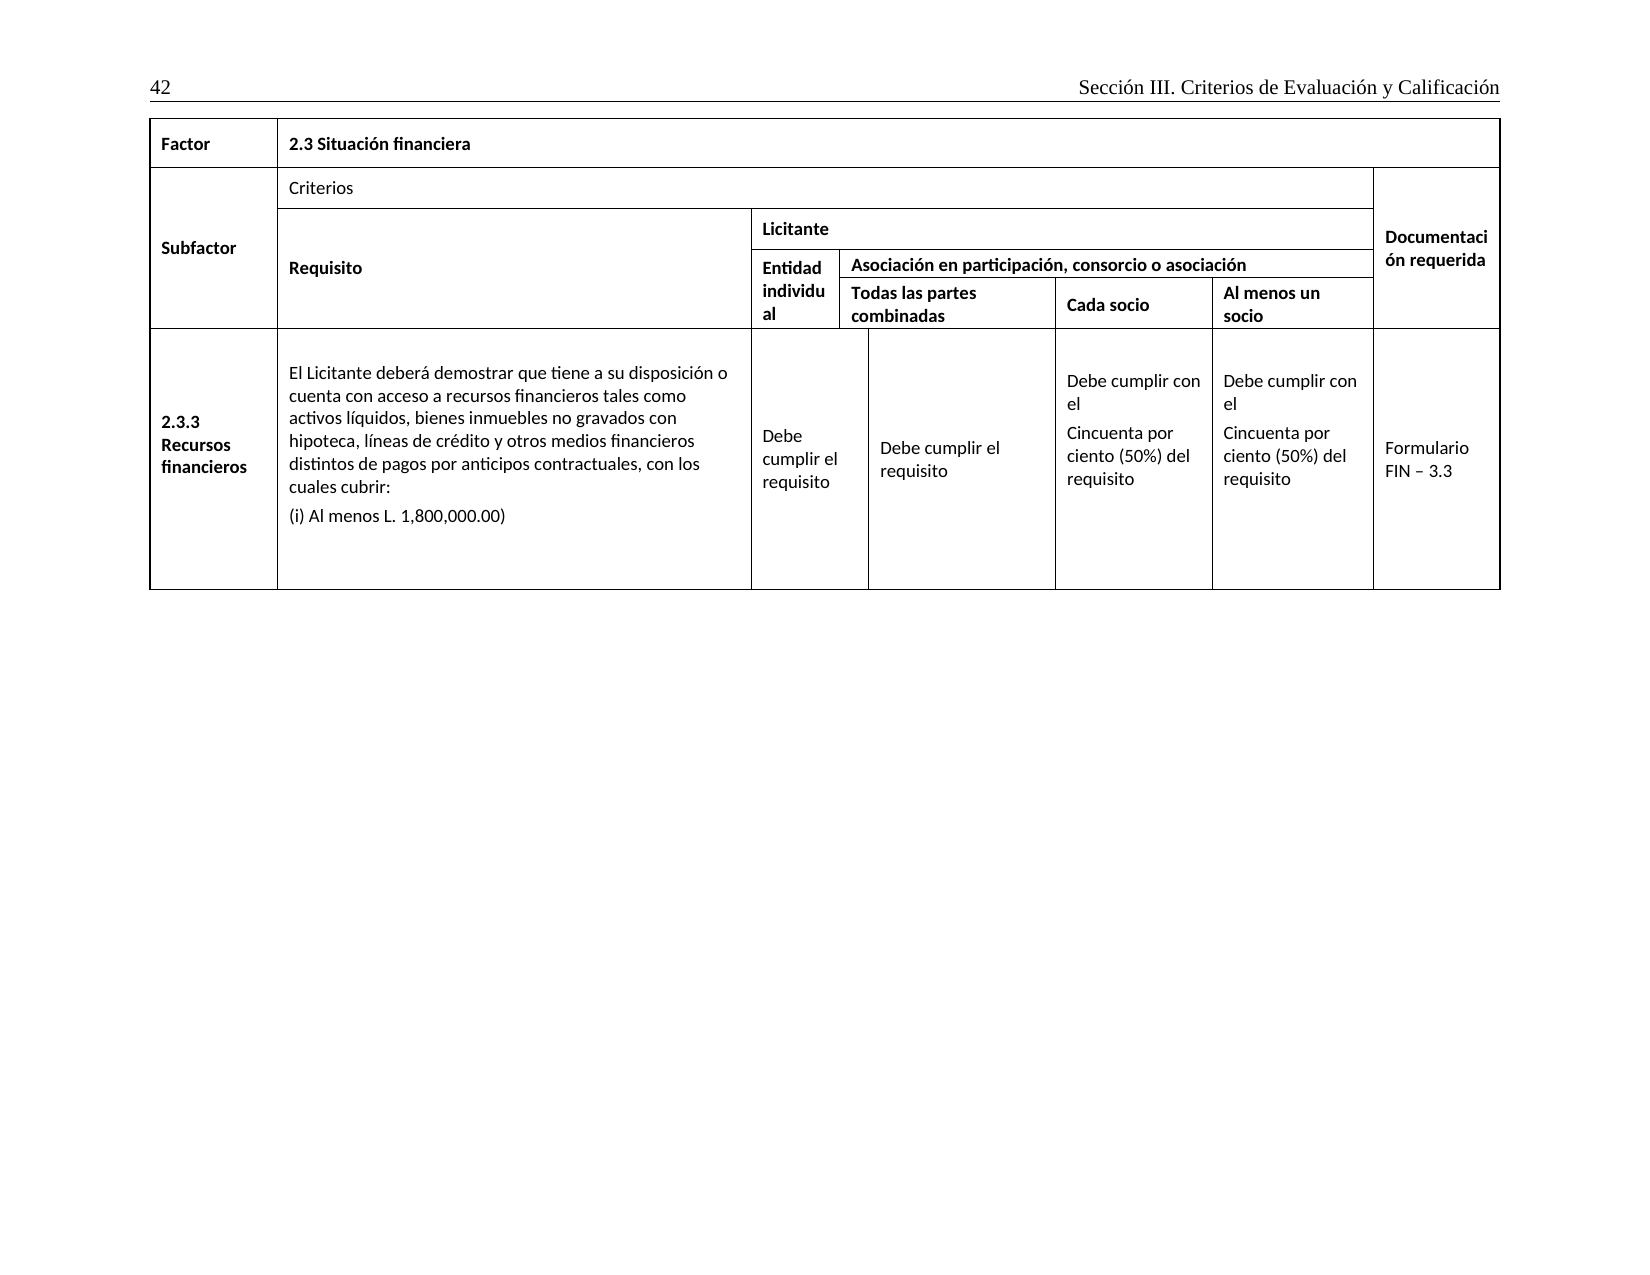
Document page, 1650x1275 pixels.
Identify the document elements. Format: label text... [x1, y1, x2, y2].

table_cell 2.3.3 Recursos financieros [151, 329, 277, 589]
table_header Factor [151, 119, 277, 167]
table_cell Entidad individual [752, 250, 839, 328]
table_cell Subfactor [151, 168, 277, 328]
table_cell Asociación en participación, consorcio o asociación [840, 250, 1373, 277]
table_cell Debe cumplir con el Cincuenta por ciento (50%) del requisito [1213, 329, 1373, 589]
table_header 2.3 Situación financiera [278, 119, 1499, 167]
table_cell Criterios [278, 168, 1373, 208]
table_cell El Licitante deberá demostrar que tiene a su disposición o cuenta con acceso a recursos financieros tales como activos líquidos, bienes inmuebles no gravados con hipoteca, líneas de crédito y otros medios financieros distintos de pagos por anticipos contractuales, con los cuales cubrir: (i) Al menos L. 1,800,000.00) [278, 329, 751, 589]
table_cell Debe cumplir el requisito [869, 329, 1055, 589]
table_cell Licitante [752, 209, 1373, 248]
table_cell Documentación requerida [1374, 168, 1499, 328]
table_cell Debe cumplir el requisito [752, 329, 868, 589]
table_cell Debe cumplir con el Cincuenta por ciento (50%) del requisito [1056, 329, 1212, 589]
table_cell Cada socio [1056, 278, 1212, 328]
table_cell Requisito [278, 209, 751, 328]
table_cell Al menos un socio [1213, 278, 1373, 328]
table_cell Formulario FIN – 3.3 [1374, 329, 1499, 589]
table_cell Todas las partes combinadas [840, 278, 1055, 328]
